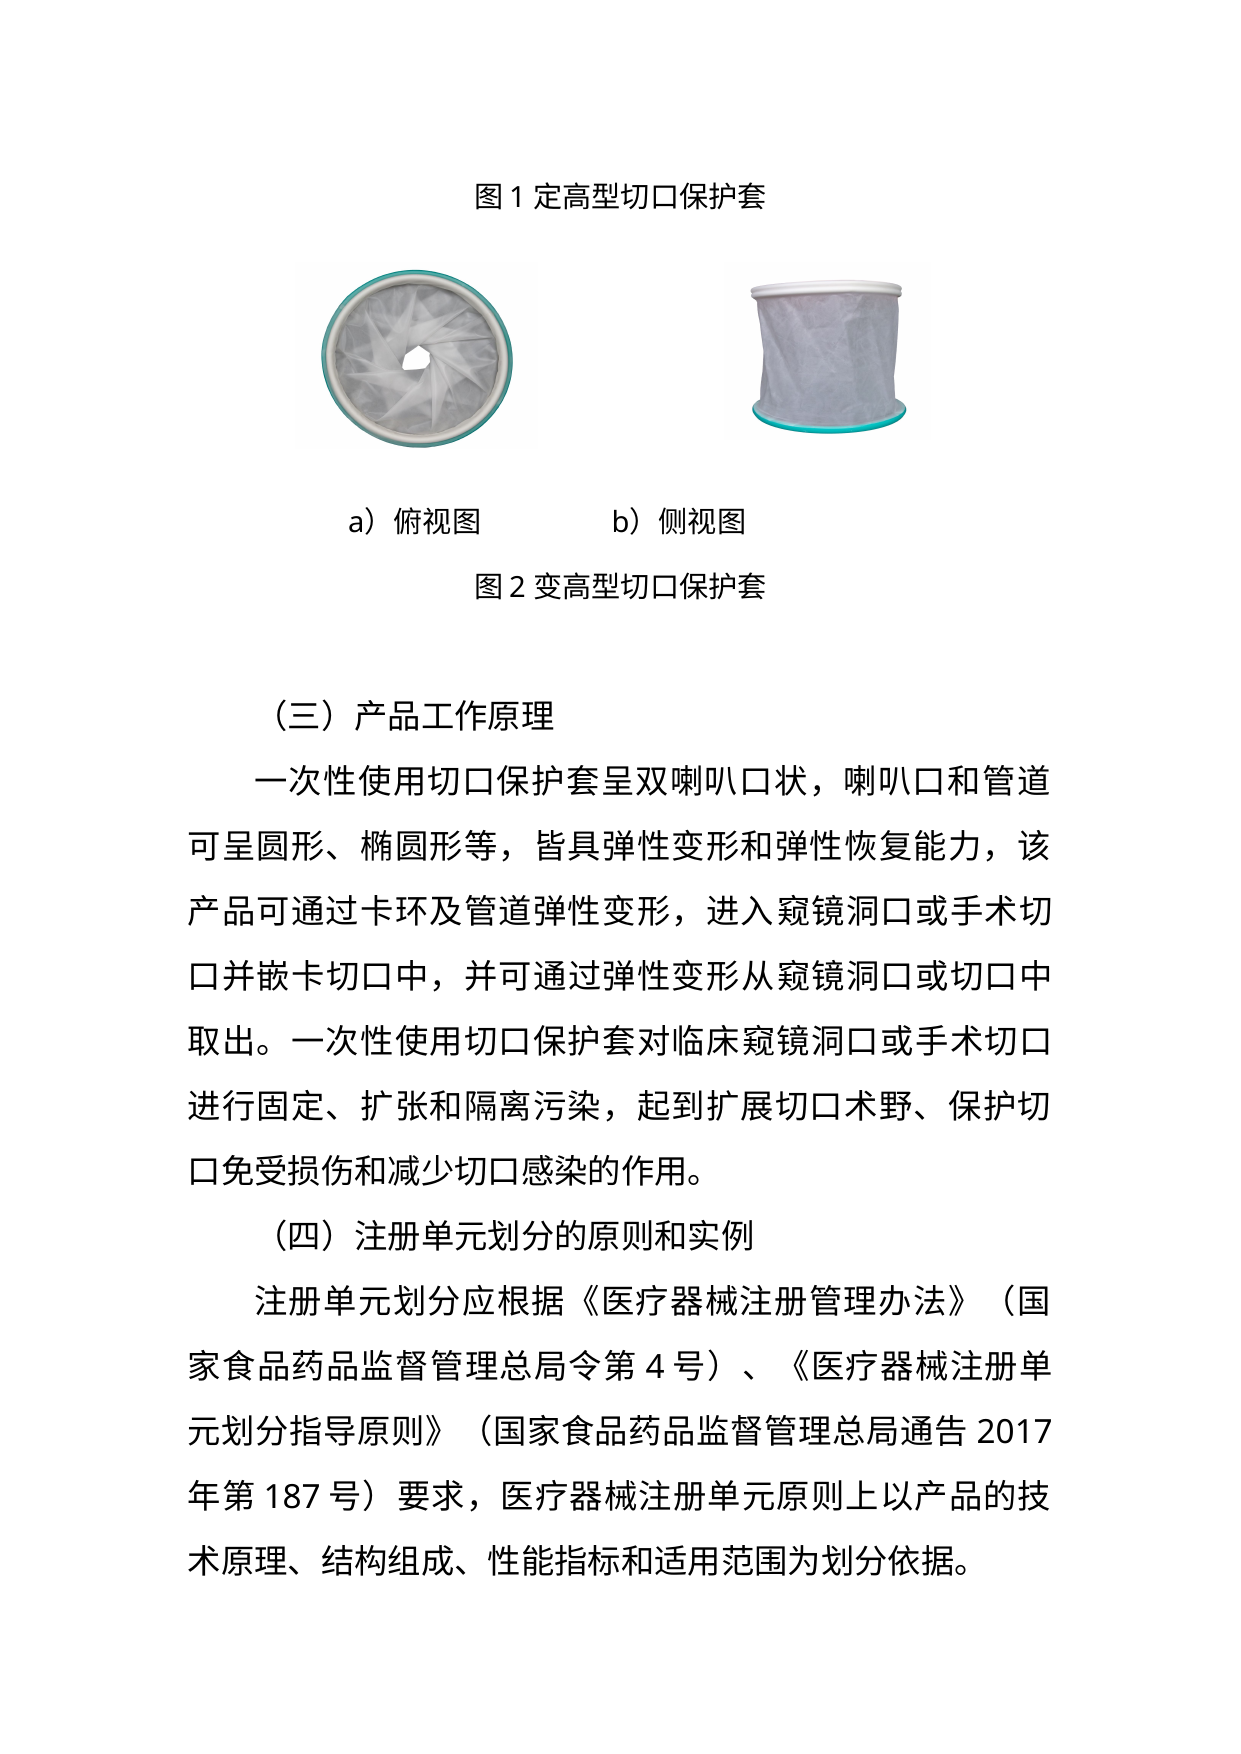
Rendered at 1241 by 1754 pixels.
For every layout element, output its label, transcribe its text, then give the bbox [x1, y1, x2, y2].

text （三）产品工作原理 [187, 682, 1053, 747]
text （四）注册单元划分的原则和实例 [187, 1202, 1053, 1267]
text 注册单元划分应根据《医疗器械注册管理办法》（国家食品药品监督管理总局令第4号）、《医疗器械注册单元划分指导原则》（国家食品药品监督管理总局通告2017年第187号）要求，医疗器械注册单元原则上以产品的技术原理、结构组成、性能指标和适用范围为划分依据。 [187, 1267, 1053, 1592]
picture [724, 262, 931, 440]
text 图2 变高型切口保护套 [187, 552, 1053, 617]
picture [295, 262, 538, 449]
text 图1 定高型切口保护套 [187, 162, 1053, 227]
text a）俯视图 b）侧视图 [187, 487, 1053, 552]
text 一次性使用切口保护套呈双喇叭口状，喇叭口和管道可呈圆形、椭圆形等，皆具弹性变形和弹性恢复能力，该产品可通过卡环及管道弹性变形，进入窥镜洞口或手术切口并嵌卡切口中，并可通过弹性变形从窥镜洞口或切口中取出。一次性使用切口保护套对临床窥镜洞口或手术切口进行固定、扩张和隔离污染，起到扩展切口术野、保护切口免受损伤和减少切口感染的作用。 [187, 747, 1053, 1202]
